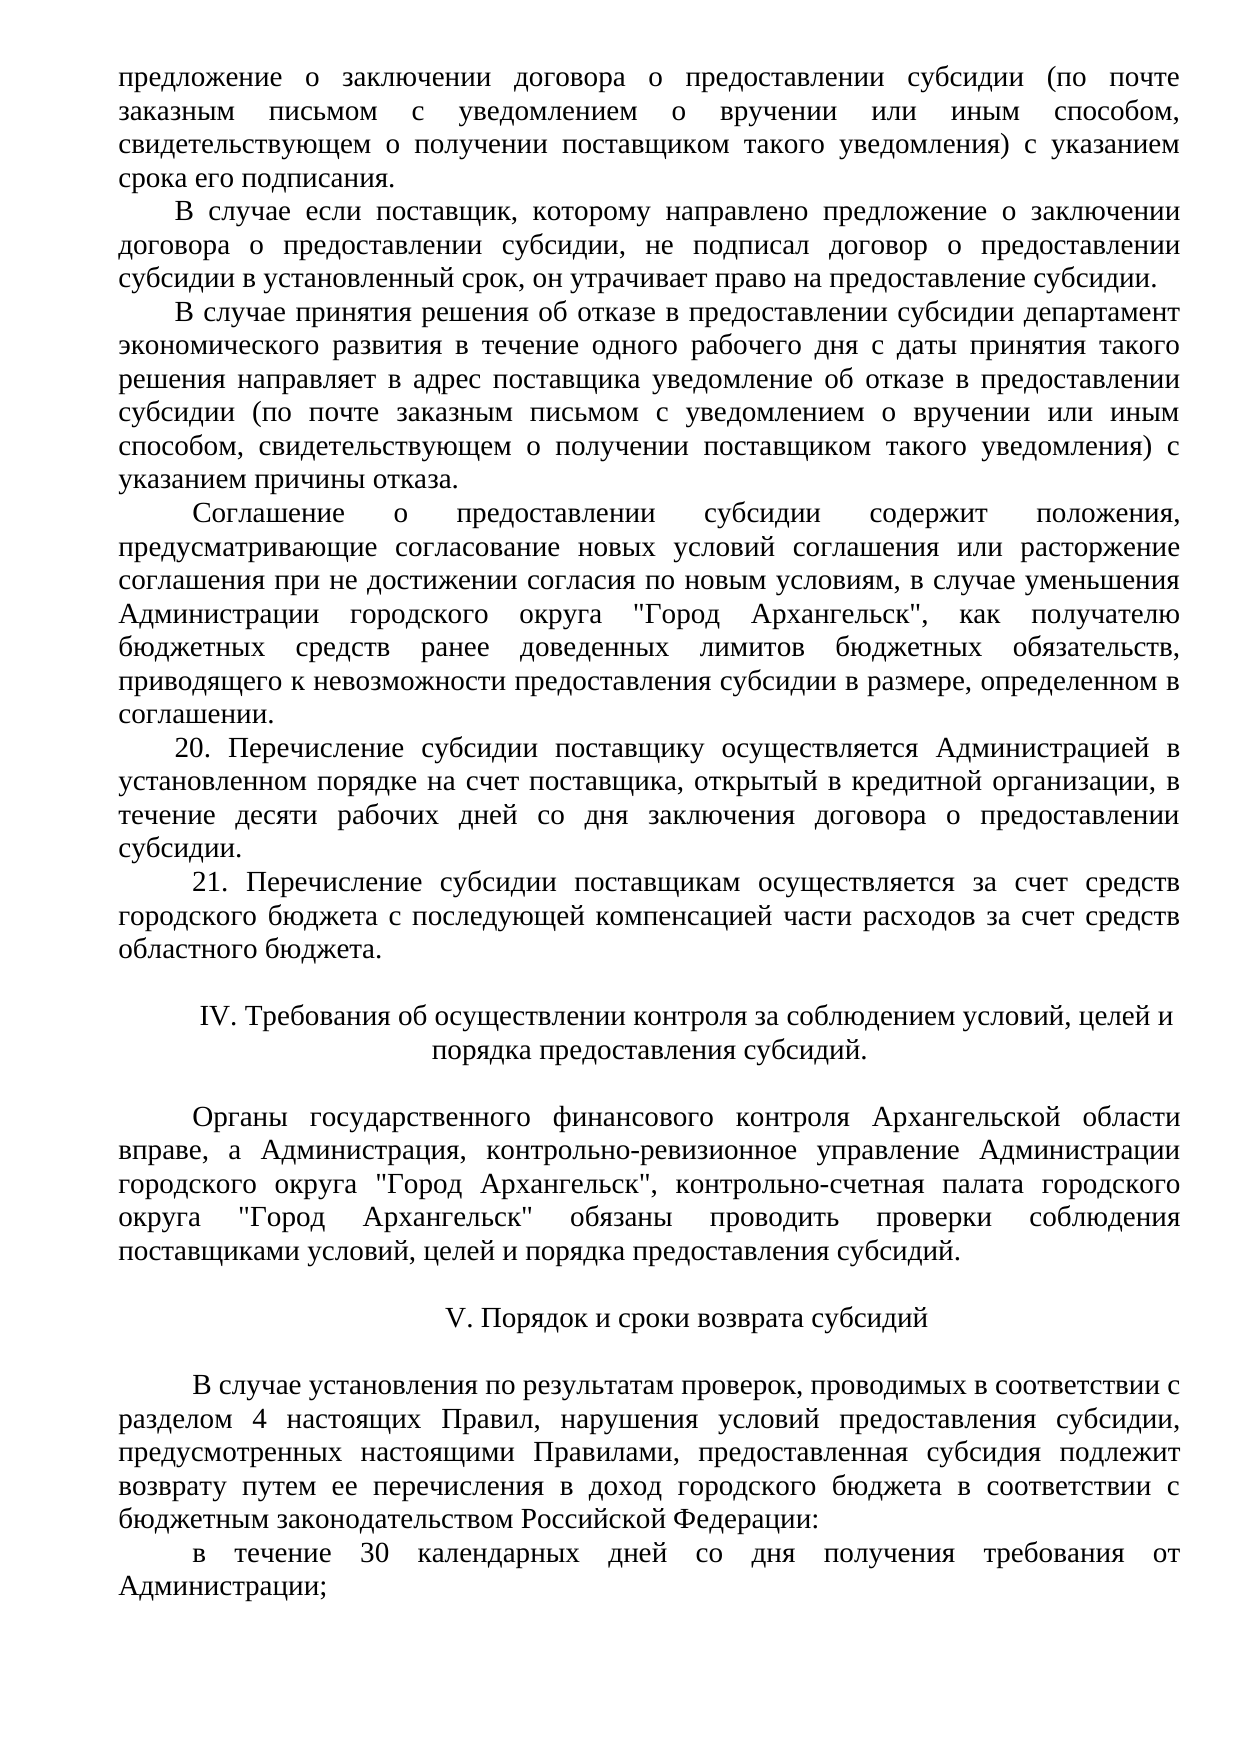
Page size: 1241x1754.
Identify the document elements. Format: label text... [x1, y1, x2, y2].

text в течение 30 календарных дней со дня получения требования от Администрации; [118, 1535, 1181, 1602]
text Органы государственного финансового контроля Архангельской области вправе, а Администрация, контрольно-ревизионное управление Администрации городского округа "Город Архангельск", контрольно-счетная палата городского округа "Город Архангельск" обязаны проводить проверки соблюдения поставщиками условий, целей и порядка предоставления субсидий. [118, 1099, 1181, 1267]
text 21. Перечисление субсидии поставщикам осуществляется за счет средств городского бюджета с последующей компенсацией части расходов за счет средств областного бюджета. [118, 864, 1181, 965]
text Соглашение о предоставлении субсидии содержит положения, предусматривающие согласование новых условий соглашения или расторжение соглашения при не достижении согласия по новым условиям, в случае уменьшения Администрации городского округа "Город Архангельск", как получателю бюджетных средств ранее доведенных лимитов бюджетных обязательств, приводящего к невозможности предоставления субсидии в размере, определенном в соглашении. [118, 495, 1181, 730]
text V. Порядок и сроки возврата субсидий [118, 1300, 1181, 1334]
text В случае если поставщик, которому направлено предложение о заключении договора о предоставлении субсидии, не подписал договор о предоставлении субсидии в установленный срок, он утрачивает право на предоставление субсидии. [118, 193, 1181, 294]
text 20. Перечисление субсидии поставщику осуществляется Администрацией в установленном порядке на счет поставщика, открытый в кредитной организации, в течение десяти рабочих дней со дня заключения договора о предоставлении субсидии. [118, 730, 1181, 864]
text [118, 59, 1181, 193]
text IV. Требования об осуществлении контроля за соблюдением условий, целей и порядка предоставления субсидий. [118, 998, 1181, 1065]
text В случае принятия решения об отказе в предоставлении субсидии департамент экономического развития в течение одного рабочего дня с даты принятия такого решения направляет в адрес поставщика уведомление об отказе в предоставлении субсидии (по почте заказным письмом с уведомлением о вручении или иным способом, свидетельствующем о получении поставщиком такого уведомления) с указанием причины отказа. [118, 294, 1181, 495]
text В случае установления по результатам проверок, проводимых в соответствии с разделом 4 настоящих Правил, нарушения условий предоставления субсидии, предусмотренных настоящими Правилами, предоставленная субсидия подлежит возврату путем ее перечисления в доход городского бюджета в соответствии с бюджетным законодательством Российской Федерации: [118, 1367, 1181, 1535]
